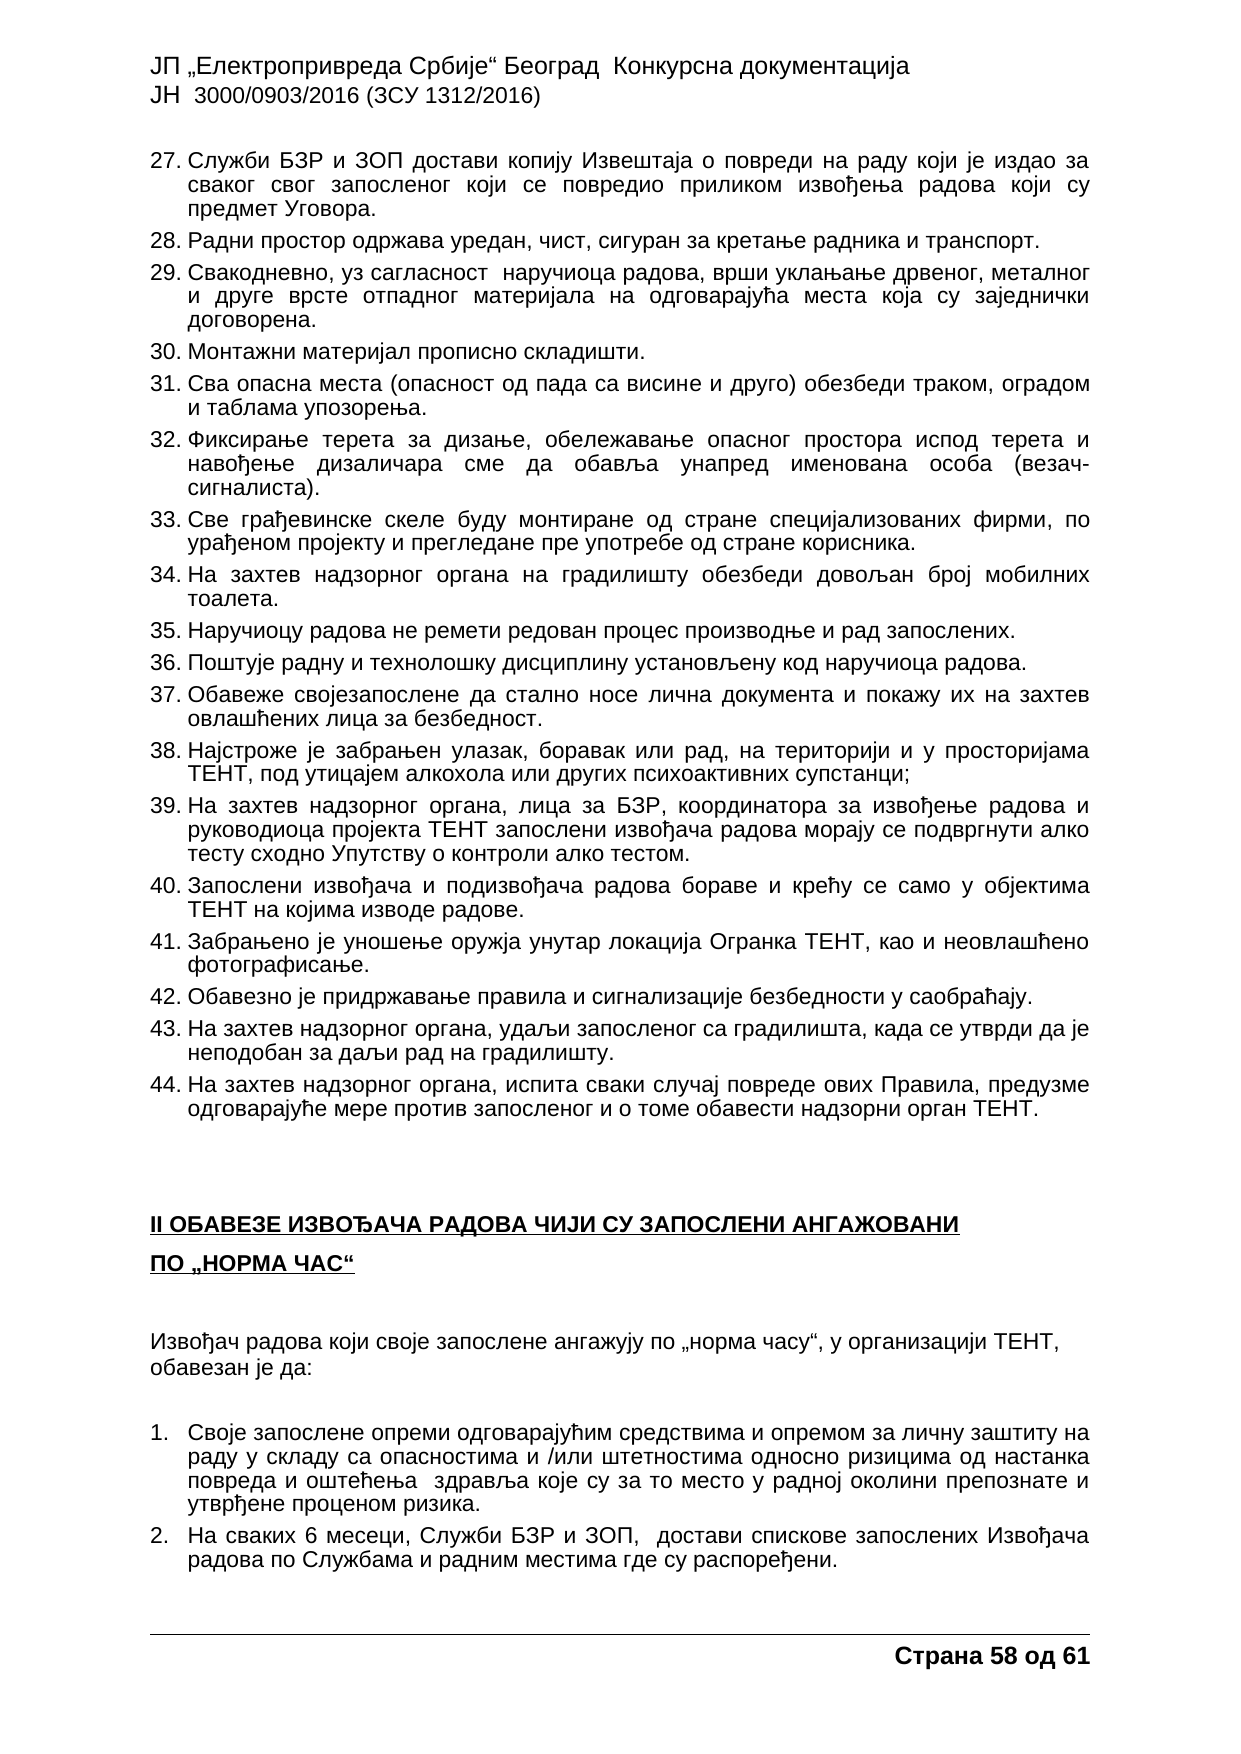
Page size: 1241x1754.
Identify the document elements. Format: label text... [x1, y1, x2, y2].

list На сваких 6 месеци, Служби БЗР и ЗОП, достави спискове запослених Извођача радова по Службама и радним местима где су распоређени. [150, 1525, 1090, 1572]
text II ОБАВЕЗЕ ИЗВОЂАЧА РАДОВА ЧИЈИ СУ ЗАПОСЛЕНИ АНГАЖОВАНИ [150, 1211, 1090, 1238]
list На захтев надзорног органа, испита сваки случај повреде ових Правила, предузме одговарајуће мере против запосленог и о томе обавести надзорни орган ТЕНТ. [150, 1074, 1090, 1121]
list На захтев надзорног органа, лица за БЗР, координатора за извођење радова и руководиоца пројекта ТЕНТ запослени извођача радова морају се подвргнути алко тесту сходно Упутству о контроли алко тестом. [150, 795, 1090, 866]
list Најстроже је забрањен улазак, боравак или рад, на територији и у просторијама ТЕНТ, под утицајем алкохола или других психоактивних супстанци; [150, 739, 1090, 787]
list Сва опасна места (опасност од пада са висине и друго) обезбеди траком, оградом и таблама упозорења. [150, 373, 1090, 420]
list Обавезно је придржавање правила и сигнализације безбедности у саобраћају. [150, 986, 1090, 1009]
list Поштује радну и технолошку дисциплину установљену код наручиоца радова. [150, 652, 1090, 675]
text Извођач радова који своје запослене ангажују по „норма часу“, у организацији ТЕНТ, обавезан је да: [150, 1328, 1090, 1381]
list Монтажни материјал прописно складишти. [150, 341, 1090, 364]
list На захтев надзорног органа, удаљи запосленог са градилишта, када се утврди да је неподобан за даљи рад на градилишту. [150, 1018, 1090, 1065]
list На захтев надзорног органа на градилишту обезбеди довољан број мобилних тоалета. [150, 564, 1090, 611]
list Запослени извођача и подизвођача радова бораве и крећу се само у објектима ТЕНТ на којима изводе радове. [150, 874, 1090, 922]
text ПО „НОРМА ЧАС“ [150, 1250, 1090, 1276]
list Свакодневно, уз сагласност наручиоца радова, врши уклањање дрвеног, металног и друге врсте отпадног материјала на одговарајућа места која су заједнички договорена. [150, 261, 1090, 333]
list Наручиоцу радова не ремети редован процес производње и рад запослених. [150, 619, 1090, 643]
list Све грађевинске скеле буду монтиране од стране специјализованих фирми, по урађеном пројекту и прегледане пре употребе од стране корисника. [150, 508, 1090, 556]
list Забрањено је уношење оружја унутар локација Огранка ТЕНТ, као и неовлашћено фотографисање. [150, 930, 1090, 978]
list Своје запослене опреми одговарајућим средствима и опремом за личну заштиту на раду у складу са опасностима и /или штетностима односно ризицима од настанка повреда и оштећења здравља које су за то место у радној околини препознате и утврђене проценом ризика. [150, 1422, 1090, 1517]
list Обавеже својезапослене да стално носе лична документа и покажу их на захтев овлашћених лица за безбедност. [150, 683, 1090, 731]
list Радни простор одржава уредан, чист, сигуран за кретање радника и транспорт. [150, 229, 1090, 253]
list Фиксирање терета за дизање, обележавање опасног простора испод терета и навођење дизаличара сме да обавља унапред именована особа (везач-сигналиста). [150, 429, 1090, 500]
list Служби БЗР и ЗОП достави копију Извештаја о повреди на раду који је издао за сваког свог запосленог који се повредио приликом извођења радова који су предмет Уговора. [150, 150, 1090, 221]
